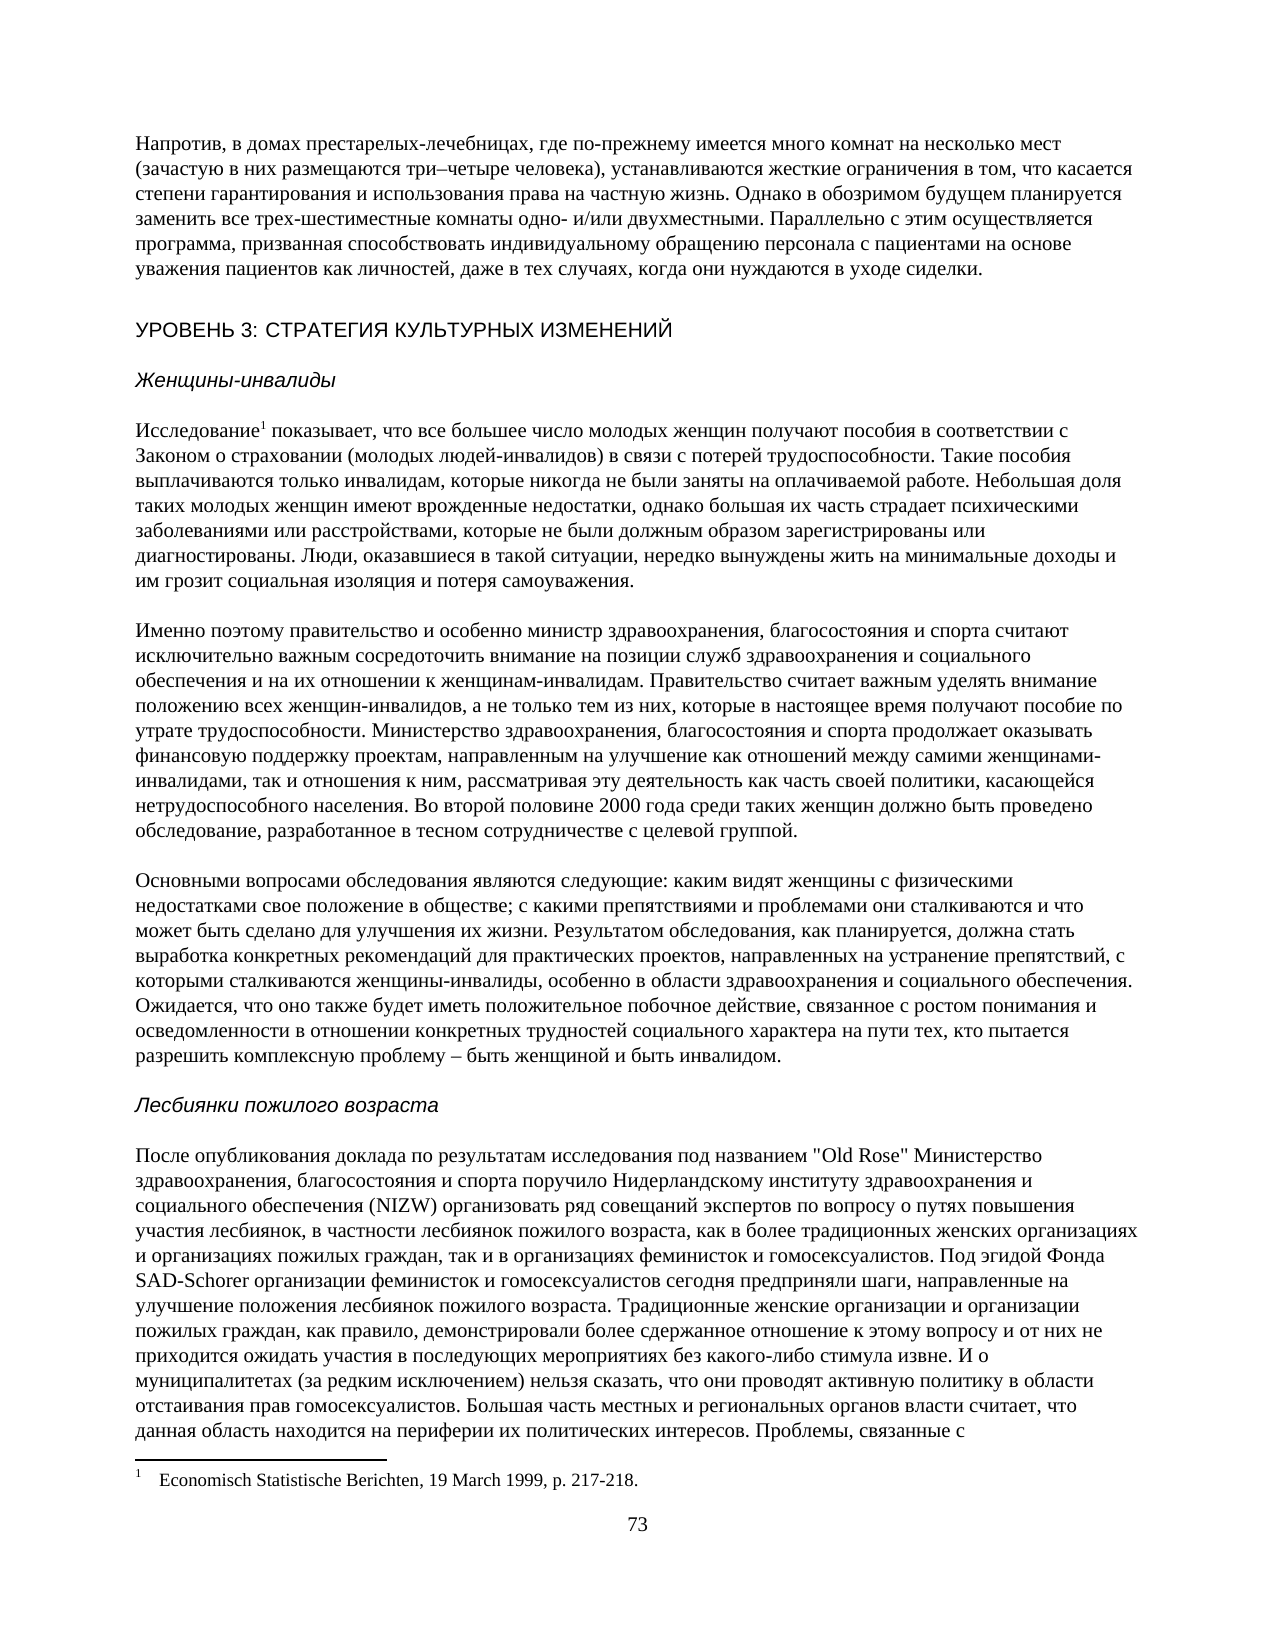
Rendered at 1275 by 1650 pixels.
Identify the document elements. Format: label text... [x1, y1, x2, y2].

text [135, 1142, 1140, 1442]
text Именно поэтому правительство и особенно министр здравоохранения, благосостояния и спорта считают исключительно важным сосредоточить внимание на позиции служб здравоохранения и социального обеспечения и на их отношении к женщинам-инвалидам. Правительство считает важным уделять внимание положению всех женщин-инвалидов, а не только тем из них, которые в настоящее время получают пособие по утрате трудоспособности. Министерство здравоохранения, благосостояния и спорта продолжает оказывать финансовую поддержку проектам, направленным на улучшение как отношений между самими женщинами-инвалидами, так и отношения к ним, рассматривая эту деятельность как часть своей политики, касающейся нетрудоспособного населения. Во второй половине 2000 года среди таких женщин должно быть проведено обследование, разработанное в тесном сотрудничестве с целевой группой. [135, 617, 1140, 842]
text Напротив, в домах престарелых-лечебницах, где по-прежнему имеется много комнат на несколько мест (зачастую в них размещаются три–четыре человека), устанавливаются жесткие ограничения в том, что касается степени гарантирования и использования права на частную жизнь. Однако в обозримом будущем планируется заменить все трех-шестиместные комнаты одно- и/или двухместными. Параллельно с этим осуществляется программа, призванная способствовать индивидуальному обращению персонала с пациентами на основе уважения пациентов как личностей, даже в тех случаях, когда они нуждаются в уходе сиделки. [135, 130, 1140, 280]
subtitle Лесбиянки пожилого возраста [135, 1092, 1140, 1117]
subtitle Женщины-инвалиды [135, 367, 1140, 392]
text Исследование показывает, что все большее число молодых женщин получают пособия в соответствии с Законом о страховании (молодых людей-инвалидов) в связи с потерей трудоспособности. Такие пособия выплачиваются только инвалидам, которые никогда не были заняты на оплачиваемой работе. Небольшая доля таких молодых женщин имеют врожденные недостатки, однако большая их часть страдает психическими заболеваниями или расстройствами, которые не были должным образом зарегистрированы или диагностированы. Люди, оказавшиеся в такой ситуации, нередко вынуждены жить на минимальные доходы и им грозит социальная изоляция и потеря самоуважения. [135, 417, 1140, 592]
subtitle УРОВЕНЬ 3: СТРАТЕГИЯ КУЛЬТУРНЫХ ИЗМЕНЕНИЙ [135, 317, 1140, 342]
text Основными вопросами обследования являются следующие: каким видят женщины с физическими недостатками свое положение в обществе; с какими препятствиями и проблемами они сталкиваются и что может быть сделано для улучшения их жизни. Результатом обследования, как планируется, должна стать выработка конкретных рекомендаций для практических проектов, направленных на устранение препятствий, с которыми сталкиваются женщины-инвалиды, особенно в области здравоохранения и социального обеспечения. Ожидается, что оно также будет иметь положительное побочное действие, связанное с ростом понимания и осведомленности в отношении конкретных трудностей социального характера на пути тех, кто пытается разрешить комплексную проблему – быть женщиной и быть инвалидом. [135, 867, 1140, 1067]
